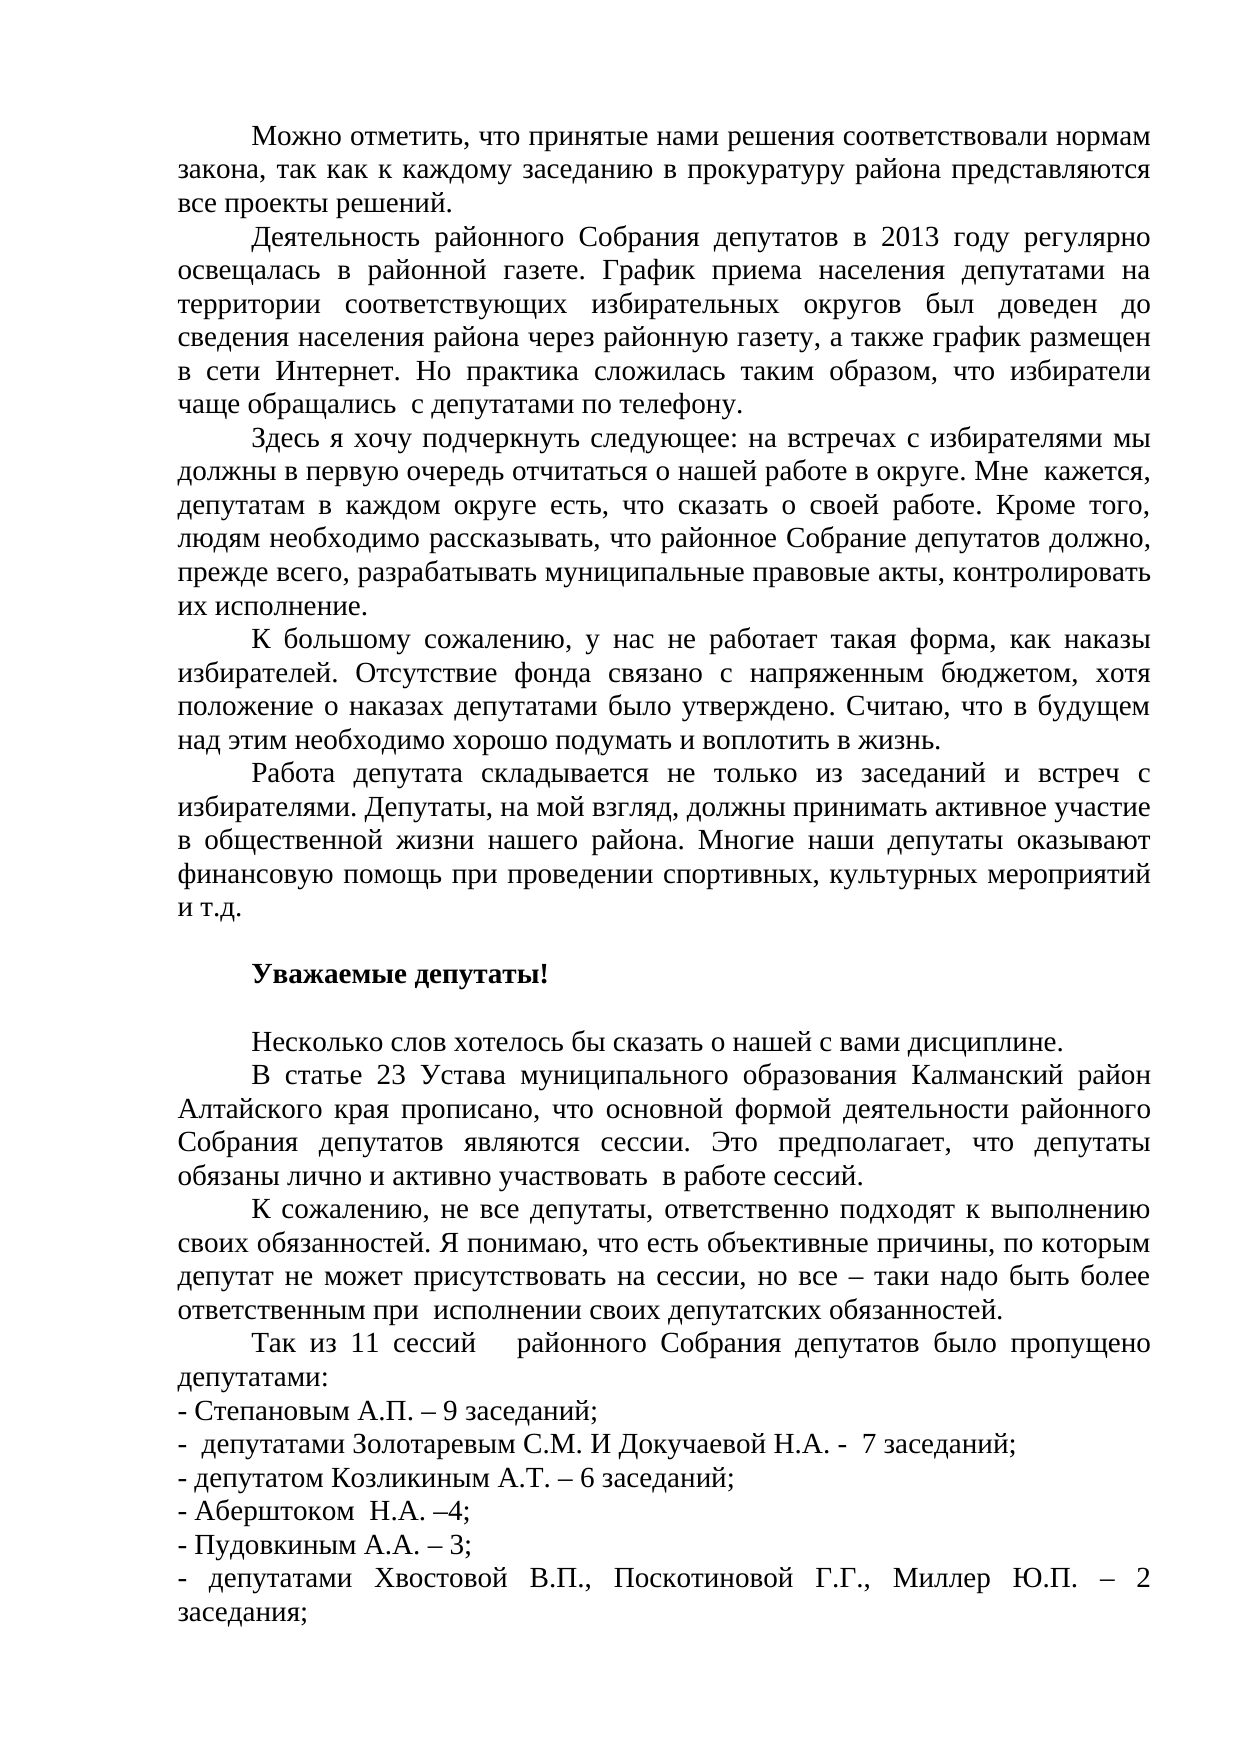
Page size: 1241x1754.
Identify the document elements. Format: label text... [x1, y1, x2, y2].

text Уважаемые депутаты! [177, 957, 1152, 990]
text К большому сожалению, у нас не работает такая форма, как наказы избирателей. Отсутствие фонда связано с напряженным бюджетом, хотя положение о наказах депутатами было утверждено. Считаю, что в будущем над этим необходимо хорошо подумать и воплотить в жизнь. [177, 621, 1152, 755]
text - Пудовкиным А.А. – 3; [177, 1527, 1152, 1560]
text Здесь я хочу подчеркнуть следующее: на встречах с избирателями мы должны в первую очередь отчитаться о нашей работе в округе. Мне кажется, депутатам в каждом округе есть, что сказать о своей работе. Кроме того, людям необходимо рассказывать, что районное Собрание депутатов должно, прежде всего, разрабатывать муниципальные правовые акты, контролировать их исполнение. [177, 420, 1152, 621]
text В статье 23 Устава муниципального образования Калманский район Алтайского края прописано, что основной формой деятельности районного Собрания депутатов являются сессии. Это предполагает, что депутаты обязаны лично и активно участвовать в работе сессий. [177, 1057, 1152, 1191]
text - депутатом Козликиным А.Т. – 6 заседаний; [177, 1460, 1152, 1493]
text Так из 11 сессий районного Собрания депутатов было пропущено депутатами: [177, 1326, 1152, 1393]
text - депутатами Золотаревым С.М. И Докучаевой Н.А. - 7 заседаний; [177, 1426, 1152, 1460]
text Работа депутата складывается не только из заседаний и встреч с избирателями. Депутаты, на мой взгляд, должны принимать активное участие в общественной жизни нашего района. Многие наши депутаты оказывают финансовую помощь при проведении спортивных, культурных мероприятий и т.д. [177, 755, 1152, 923]
text - Аберштоком Н.А. –4; [177, 1493, 1152, 1527]
text Деятельность районного Собрания депутатов в 2013 году регулярно освещалась в районной газете. График приема населения депутатами на территории соответствующих избирательных округов был доведен до сведения населения района через районную газету, а также график размещен в сети Интернет. Но практика сложилась таким образом, что избиратели чаще обращались с депутатами по телефону. [177, 219, 1152, 420]
text Несколько слов хотелось бы сказать о нашей с вами дисциплине. [177, 1024, 1152, 1057]
text - депутатами Хвостовой В.П., Поскотиновой Г.Г., Миллер Ю.П. – 2 заседания; [177, 1560, 1152, 1627]
text К сожалению, не все депутаты, ответственно подходят к выполнению своих обязанностей. Я понимаю, что есть объективные причины, по которым депутат не может присутствовать на сессии, но все – таки надо быть более ответственным при исполнении своих депутатских обязанностей. [177, 1191, 1152, 1326]
text - Степановым А.П. – 9 заседаний; [177, 1393, 1152, 1426]
text Можно отметить, что принятые нами решения соответствовали нормам закона, так как к каждому заседанию в прокуратуру района представляются все проекты решений. [177, 118, 1152, 219]
